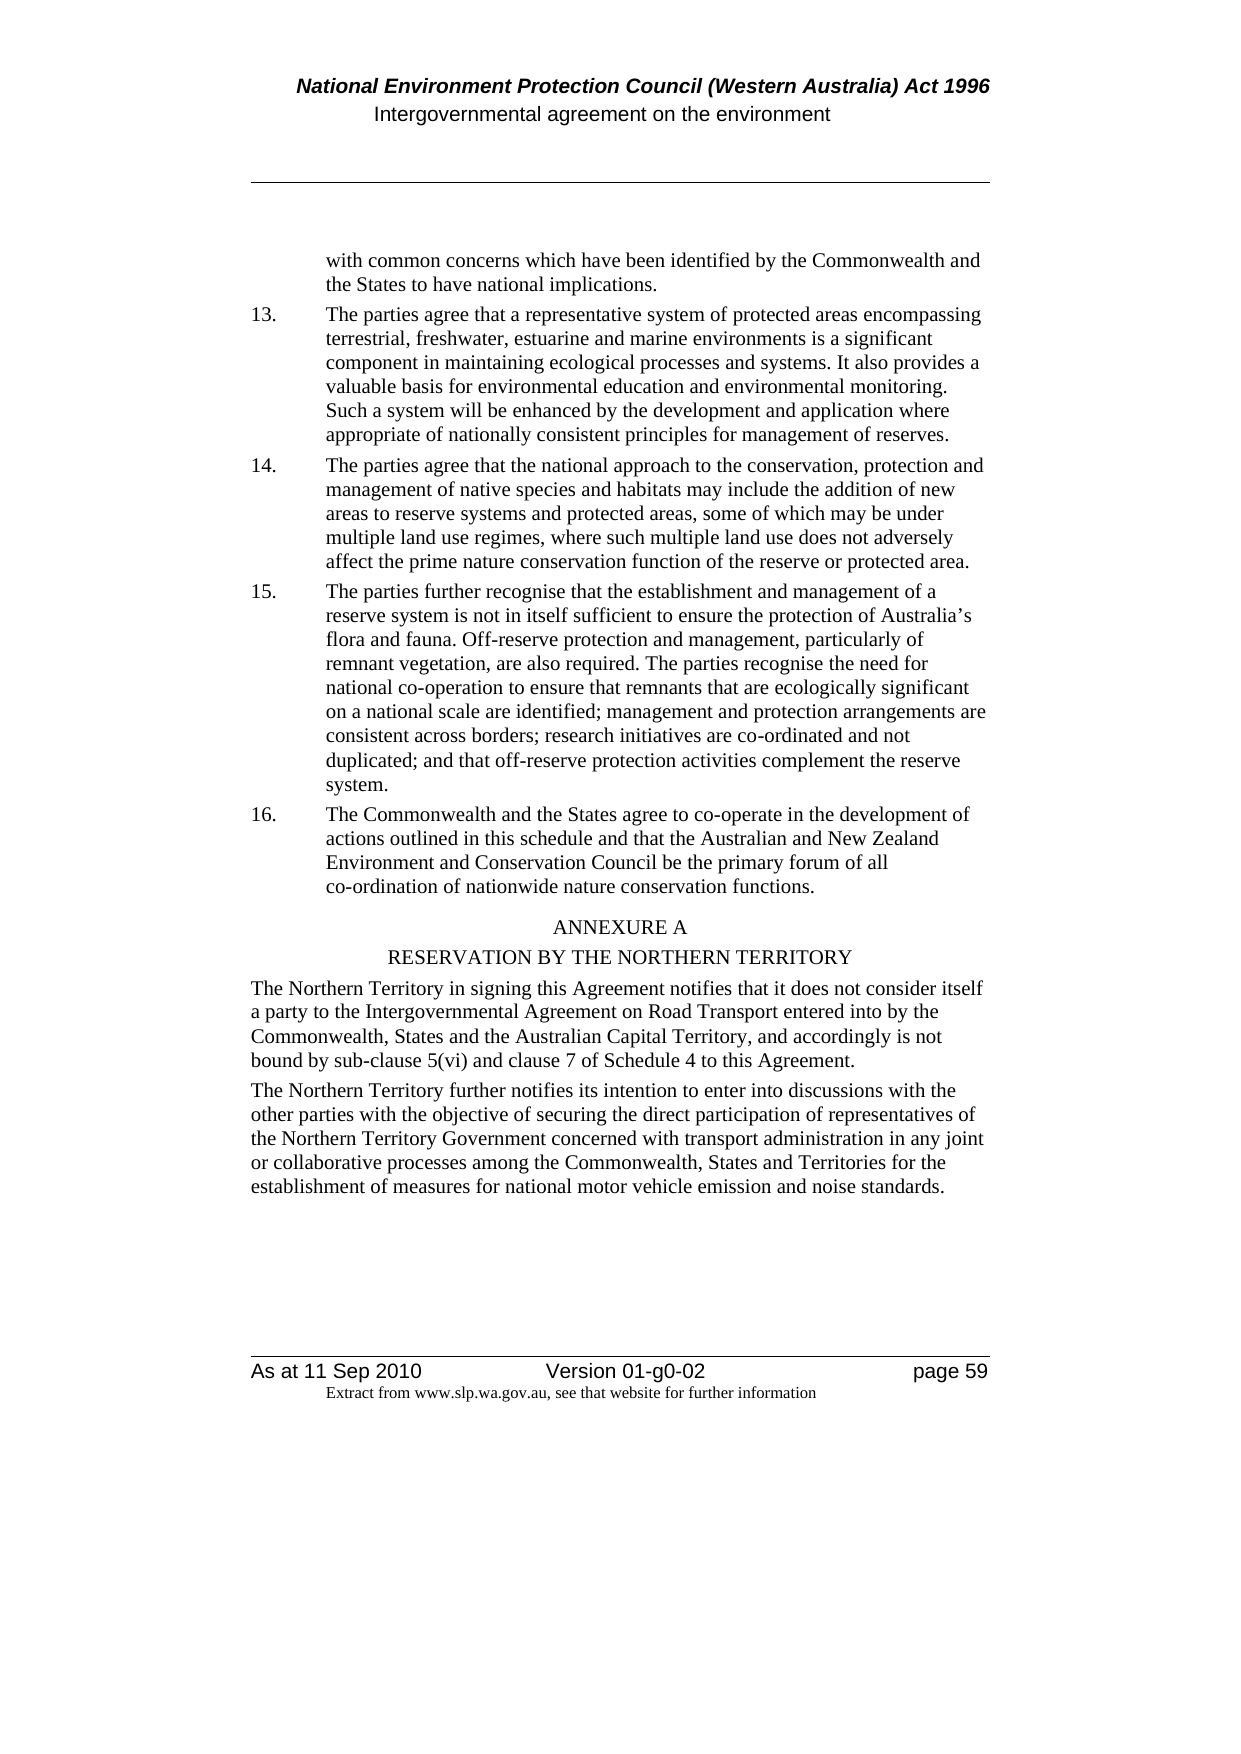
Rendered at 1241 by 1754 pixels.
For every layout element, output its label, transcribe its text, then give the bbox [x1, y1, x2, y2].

text 16. The Commonwealth and the States agree to co-operate in the development of actions outlined in this schedule and that the Australian and New Zealand Environment and Conservation Council be the primary forum of all co-ordination of nationwide nature conservation functions. [251, 802, 990, 898]
text 15. The parties further recognise that the establishment and management of a reserve system is not in itself sufficient to ensure the protection of Australia’s flora and fauna. Off-reserve protection and management, particularly of remnant vegetation, are also required. The parties recognise the need for national co-operation to ensure that remnants that are ecologically significant on a national scale are identified; management and protection arrangements are consistent across borders; research initiatives are co-ordinated and not duplicated; and that off-reserve protection activities complement the reserve system. [251, 579, 990, 796]
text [251, 247, 990, 296]
text RESERVATION BY THE NORTHERN TERRITORY [251, 945, 990, 969]
text The Northern Territory in signing this Agreement notifies that it does not consider itself a party to the Intergovernmental Agreement on Road Transport entered into by the Commonwealth, States and the Australian Capital Territory, and accordingly is not bound by sub-clause 5(vi) and clause 7 of Schedule 4 to this Agreement. [251, 975, 990, 1072]
text 13. The parties agree that a representative system of protected areas encompassing terrestrial, freshwater, estuarine and marine environments is a significant component in maintaining ecological processes and systems. It also provides a valuable basis for environmental education and environmental monitoring. Such a system will be enhanced by the development and application where appropriate of nationally consistent principles for management of reserves. [251, 302, 990, 446]
text 14. The parties agree that the national approach to the conservation, protection and management of native species and habitats may include the addition of new areas to reserve systems and protected areas, some of which may be under multiple land use regimes, where such multiple land use does not adversely affect the prime nature conservation function of the reserve or protected area. [251, 452, 990, 573]
text ANNEXURE A [251, 915, 990, 939]
text The Northern Territory further notifies its intention to enter into discussions with the other parties with the objective of securing the direct participation of representatives of the Northern Territory Government concerned with transport administration in any joint or collaborative processes among the Commonwealth, States and Territories for the establishment of measures for national motor vehicle emission and noise standards. [251, 1078, 990, 1198]
